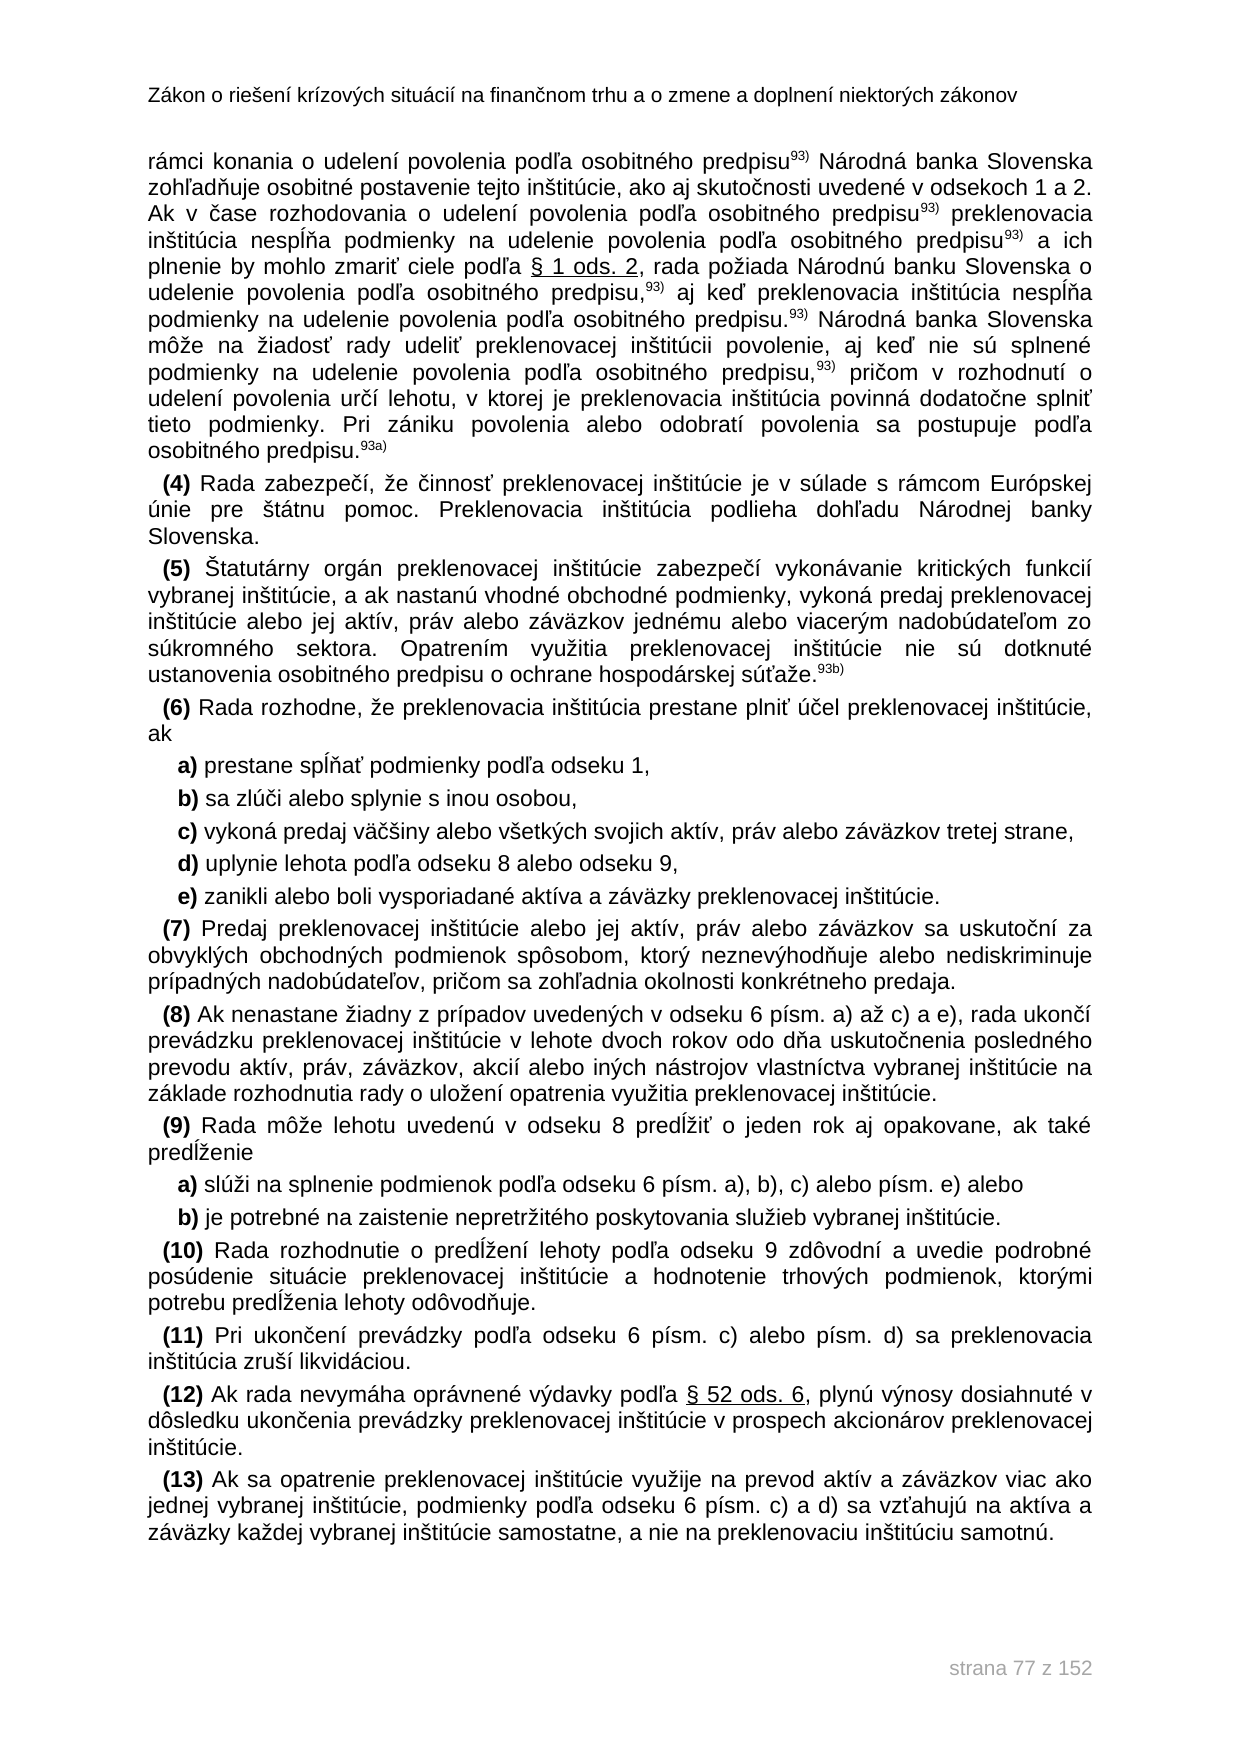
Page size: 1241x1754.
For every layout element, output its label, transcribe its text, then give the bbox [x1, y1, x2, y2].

text (5) Štatutárny orgán preklenovacej inštitúcie zabezpečí vykonávanie kritických funkcií vybranej inštitúcie, a ak nastanú vhodné obchodné podmienky, vykoná predaj preklenovacej inštitúcie alebo jej aktív, práv alebo záväzkov jednému alebo viacerým nadobúdateľom zo súkromného sektora. Opatrením využitia preklenovacej inštitúcie nie sú dotknuté ustanovenia osobitného predpisu o ochrane hospodárskej súťaže.93b) [148, 555, 1093, 687]
text (7) Predaj preklenovacej inštitúcie alebo jej aktív, práv alebo záväzkov sa uskutoční za obvyklých obchodných podmienok spôsobom, ktorý neznevýhodňuje alebo nediskriminuje prípadných nadobúdateľov, pričom sa zohľadnia okolnosti konkrétneho predaja. [148, 915, 1093, 994]
text (12) Ak rada nevymáha oprávnené výdavky podľa § 52 ods. 6, plynú výnosy dosiahnuté v dôsledku ukončenia prevádzky preklenovacej inštitúcie v prospech akcionárov preklenovacej inštitúcie. [148, 1381, 1093, 1460]
text (13) Ak sa opatrenie preklenovacej inštitúcie využije na prevod aktív a záväzkov viac ako jednej vybranej inštitúcie, podmienky podľa odseku 6 písm. c) a d) sa vzťahujú na aktíva a záväzky každej vybranej inštitúcie samostatne, a nie na preklenovaciu inštitúciu samotnú. [148, 1466, 1093, 1545]
text a) prestane spĺňať podmienky podľa odseku 1, [177, 752, 1093, 779]
text (10) Rada rozhodnutie o predĺžení lehoty podľa odseku 9 zdôvodní a uvedie podrobné posúdenie situácie preklenovacej inštitúcie a hodnotenie trhových podmienok, ktorými potrebu predĺženia lehoty odôvodňuje. [148, 1237, 1093, 1316]
text a) slúži na splnenie podmienok podľa odseku 6 písm. a), b), c) alebo písm. e) alebo [177, 1171, 1093, 1198]
text e) zanikli alebo boli vysporiadané aktíva a záväzky preklenovacej inštitúcie. [177, 883, 1093, 909]
text b) sa zlúči alebo splynie s inou osobou, [177, 785, 1093, 811]
text d) uplynie lehota podľa odseku 8 alebo odseku 9, [177, 850, 1093, 877]
text (4) Rada zabezpečí, že činnosť preklenovacej inštitúcie je v súlade s rámcom Európskej únie pre štátnu pomoc. Preklenovacia inštitúcia podlieha dohľadu Národnej banky Slovenska. [148, 470, 1093, 549]
text c) vykoná predaj väčšiny alebo všetkých svojich aktív, práv alebo záväzkov tretej strane, [177, 818, 1093, 844]
text (8) Ak nenastane žiadny z prípadov uvedených v odseku 6 písm. a) až c) a e), rada ukončí prevádzku preklenovacej inštitúcie v lehote dvoch rokov odo dňa uskutočnenia posledného prevodu aktív, práv, záväzkov, akcií alebo iných nástrojov vlastníctva vybranej inštitúcie na základe rozhodnutia rady o uložení opatrenia využitia preklenovacej inštitúcie. [148, 1001, 1093, 1106]
text (11) Pri ukončení prevádzky podľa odseku 6 písm. c) alebo písm. d) sa preklenovacia inštitúcia zruší likvidáciou. [148, 1322, 1093, 1374]
text (6) Rada rozhodne, že preklenovacia inštitúcia prestane plniť účel preklenovacej inštitúcie, ak [148, 693, 1093, 746]
text (9) Rada môže lehotu uvedenú v odseku 8 predĺžiť o jeden rok aj opakovane, ak také predĺženie [148, 1112, 1093, 1165]
text b) je potrebné na zaistenie nepretržitého poskytovania služieb vybranej inštitúcie. [177, 1204, 1093, 1230]
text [148, 148, 1093, 464]
